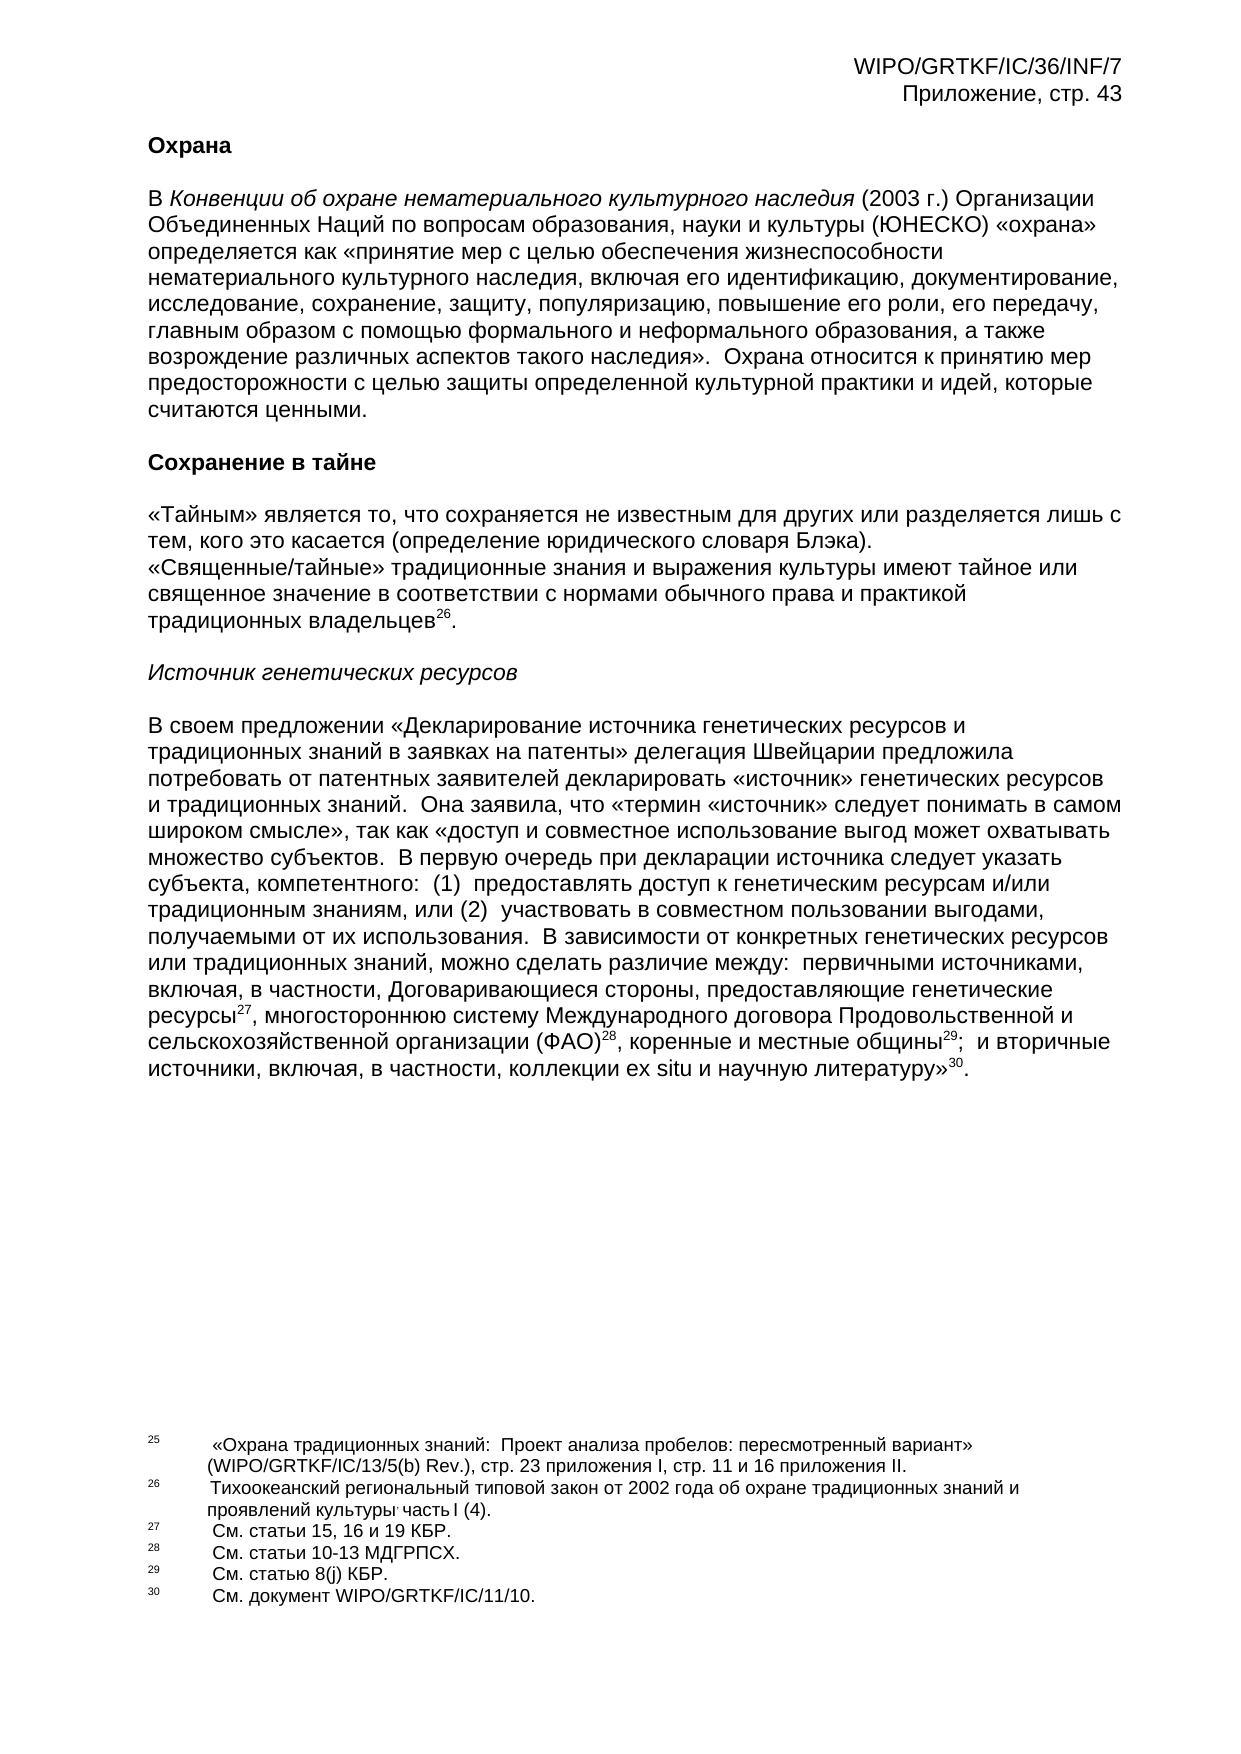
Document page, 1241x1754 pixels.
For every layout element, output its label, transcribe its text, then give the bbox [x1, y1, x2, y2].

text Сохранение в тайне [148, 448, 1122, 475]
text «Тайным» является то, что сохраняется не известным для других или разделяется лишь с тем, кого это касается (определение юридического словаря Блэка). «Священные/тайные» традиционные знания и выражения культуры имеют тайное или священное значение в соответствии с нормами обычного права и практикой традиционных владельцев. [148, 501, 1122, 633]
text Охрана [148, 132, 1122, 158]
text В своем предложении «Декларирование источника генетических ресурсов и традиционных знаний в заявках на патенты» делегация Швейцарии предложила потребовать от патентных заявителей декларировать «источник» генетических ресурсов и традиционных знаний. Она заявила, что «термин «источник» следует понимать в самом широком смысле», так как «доступ и совместное использование выгод может охватывать множество субъектов. В первую очередь при декларации источника следует указать субъекта, компетентного: (1) предоставлять доступ к генетическим ресурсам и/или традиционным знаниям, или (2) участвовать в совместном пользовании выгодами, получаемыми от их использования. В зависимости от конкретных генетических ресурсов или традиционных знаний, можно сделать различие между: первичными источниками, включая, в частности, Договаривающиеся стороны, предоставляющие генетические ресурсы, многостороннюю систему Международного договора Продовольственной и сельскохозяйственной организации (ФАО), коренные и местные общины; и вторичные источники, включая, в частности, коллекции ex situ и научную литературу». [148, 712, 1122, 1081]
text В Конвенции об охране нематериального культурного наследия (2003 г.) Организации Объединенных Наций по вопросам образования, науки и культуры (ЮНЕСКО) «охрана» определяется как «принятие мер с целью обеспечения жизнеспособности нематериального культурного наследия, включая его идентификацию, документирование, исследование, сохранение, защиту, популяризацию, повышение его роли, его передачу, главным образом с помощью формального и неформального образования, а также возрождение различных аспектов такого наследия». Охрана относится к принятию мер предосторожности с целью защиты определенной культурной практики и идей, которые считаются ценными. [148, 185, 1122, 422]
text Источник генетических ресурсов [148, 659, 1122, 686]
